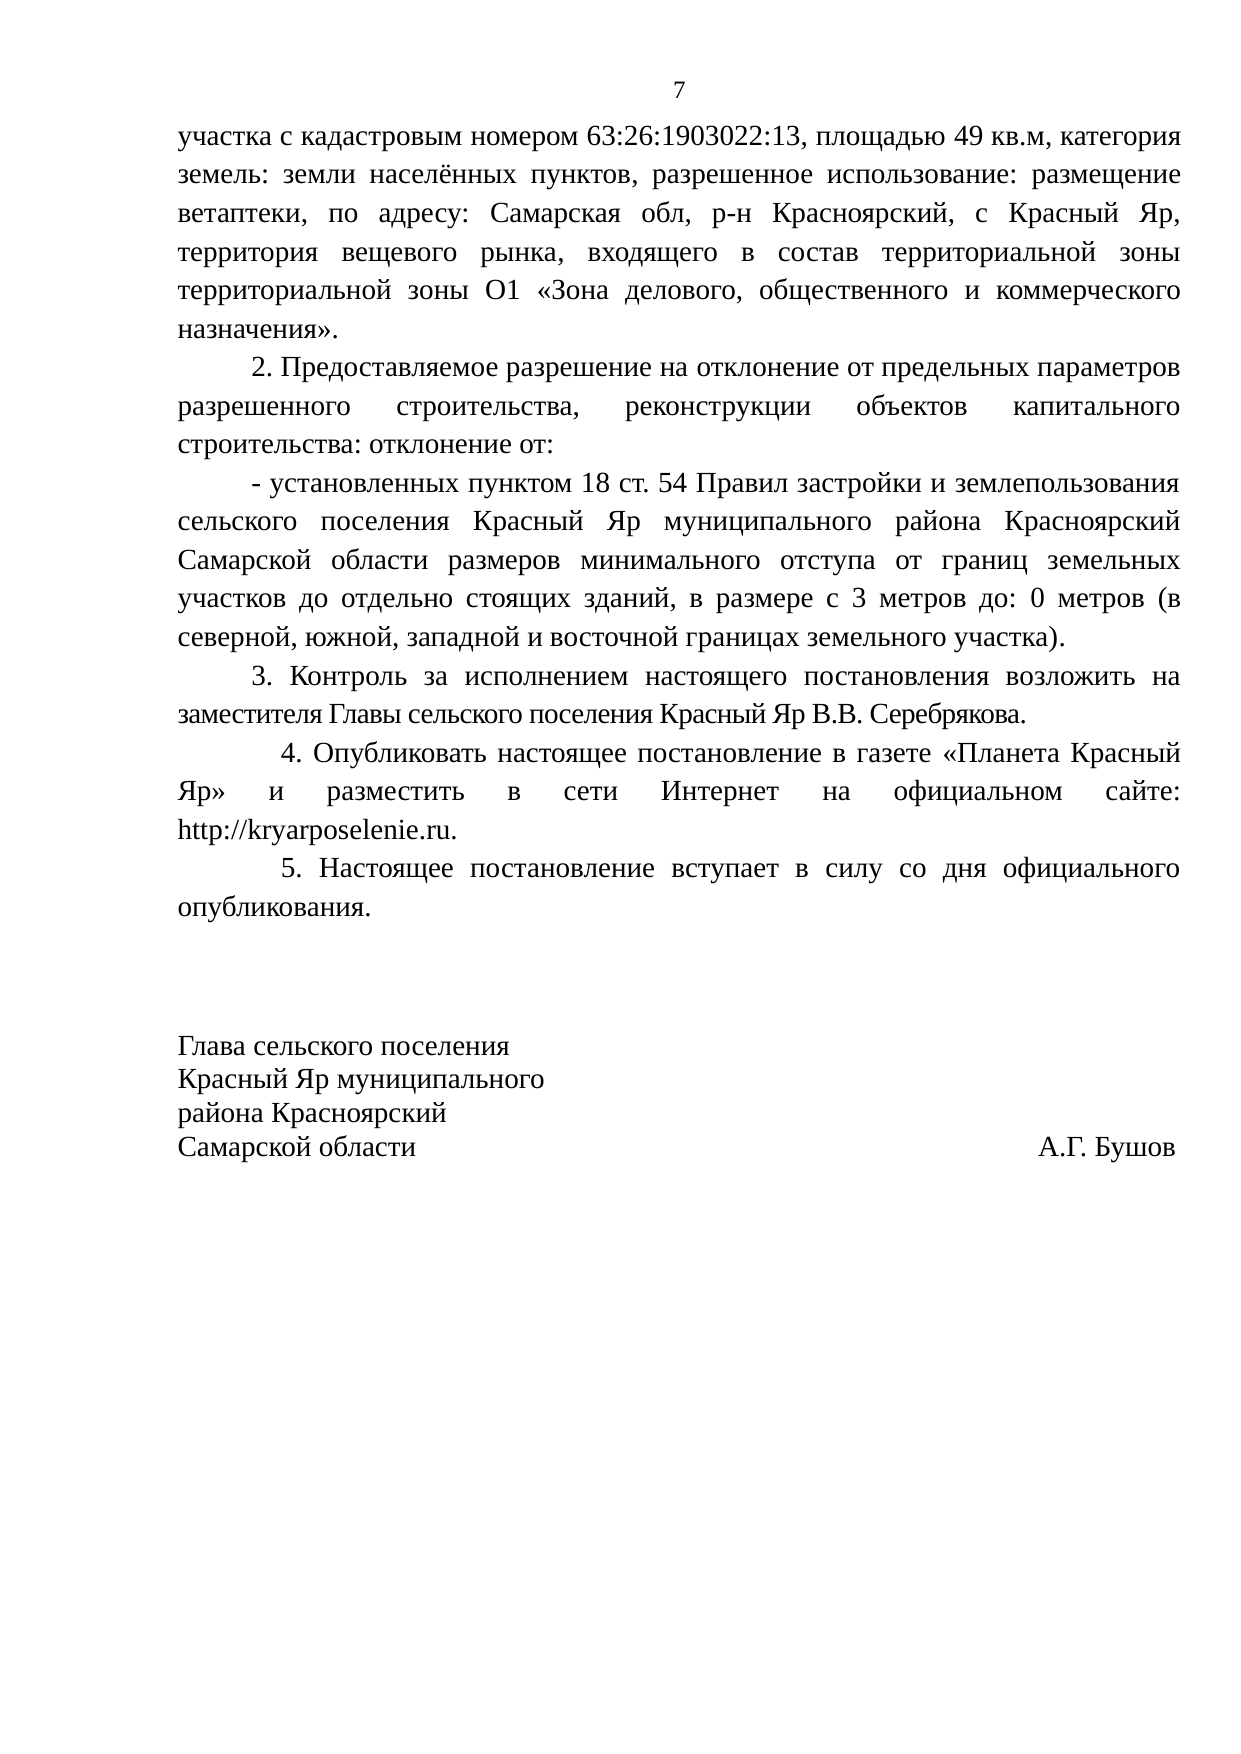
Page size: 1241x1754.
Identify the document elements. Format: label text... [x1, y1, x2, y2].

text Самарской области А.Г. Бушов [177, 1129, 1181, 1162]
text района Красноярский [177, 1095, 1181, 1129]
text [177, 118, 1181, 344]
text - установленных пунктом 18 ст. 54 Правил застройки и землепользования сельского поселения Красный Яр муниципального района Красноярский Самарской области размеров минимального отступа от границ земельных участков до отдельно стоящих зданий, в размере с 3 метров до: 0 метров (в северной, южной, западной и восточной границах земельного участка). [177, 465, 1181, 653]
text Красный Яр муниципального [177, 1062, 1181, 1095]
text Глава сельского поселения [177, 1028, 1181, 1062]
text 2. Предоставляемое разрешение на отклонение от предельных параметров разрешенного строительства, реконструкции объектов капитального строительства: отклонение от: [177, 349, 1181, 460]
text 3. Контроль за исполнением настоящего постановления возложить на заместителя Главы сельского поселения Красный Яр В.В. Серебрякова. [177, 658, 1181, 730]
text 4. Опубликовать настоящее постановление в газете «Планета Красный Яр» и разместить в сети Интернет на официальном сайте: http://kryarposelenie.ru. [177, 735, 1181, 845]
list 5. Настоящее постановление вступает в силу со дня официального опубликования. [177, 850, 1181, 922]
